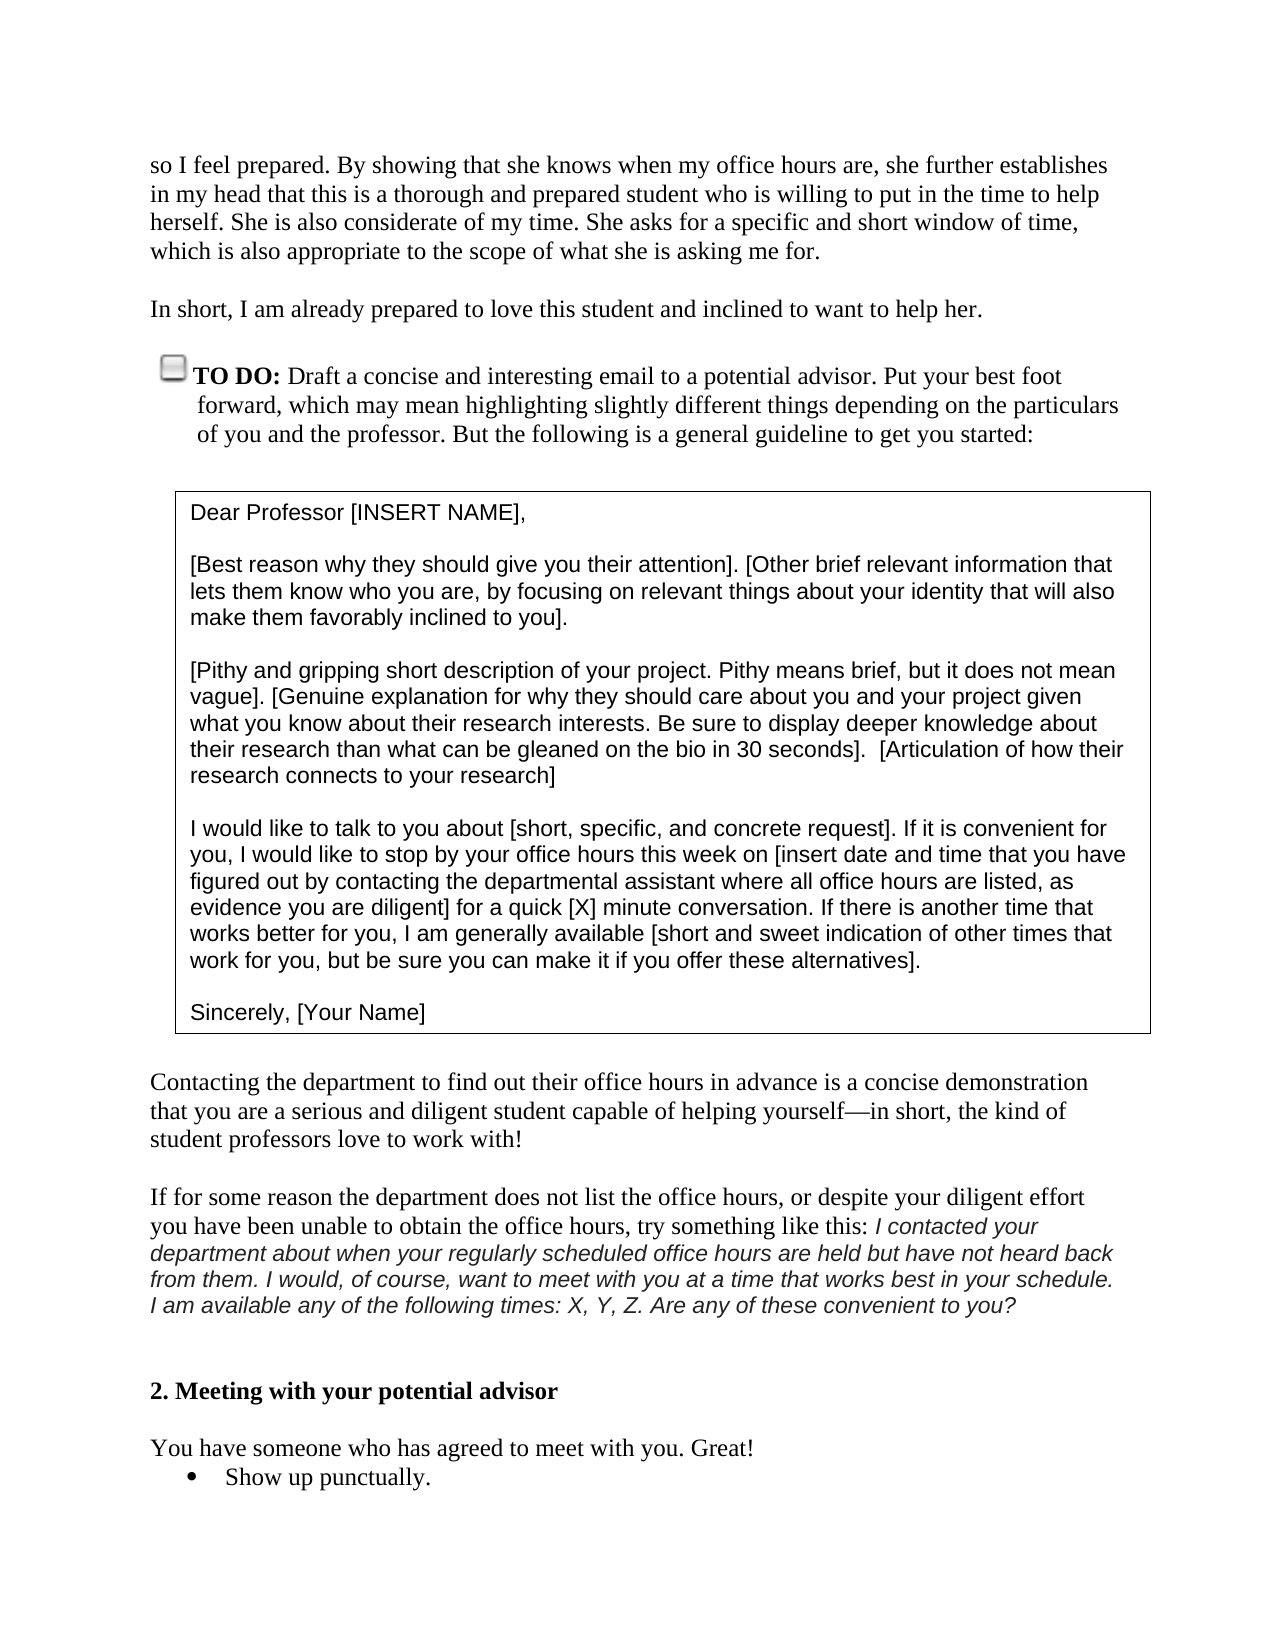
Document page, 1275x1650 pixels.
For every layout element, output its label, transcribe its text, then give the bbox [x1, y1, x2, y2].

text If for some reason the department does not list the office hours, or despite your diligent effort you have been unable to obtain the office hours, try something like this: I contacted your department about when your regularly scheduled office hours are held but have not heard back from them. I would, of course, want to meet with you at a time that works best in your schedule. I am available any of the following times: X, Y, Z. Are any of these convenient to you? [150, 1182, 1125, 1318]
text You have someone who has agreed to meet with you. Great! [150, 1433, 1125, 1462]
text Contacting the department to find out their office hours in advance is a concise demonstration that you are a serious and diligent student capable of helping yourself—in short, the kind of student professors love to work with! [150, 1067, 1125, 1153]
text In short, I am already prepared to love this student and inclined to want to help her. [150, 294, 1125, 322]
list Show up punctually. [187, 1462, 1125, 1491]
text TO DO: Draft a concise and interesting email to a potential advisor. Put your best foot forward, which may mean highlighting slightly different things depending on the particulars of you and the professor. But the following is a general guideline to get you started: [159, 351, 1125, 447]
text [150, 150, 1125, 265]
text 2. Meeting with your potential advisor [150, 1376, 1125, 1405]
